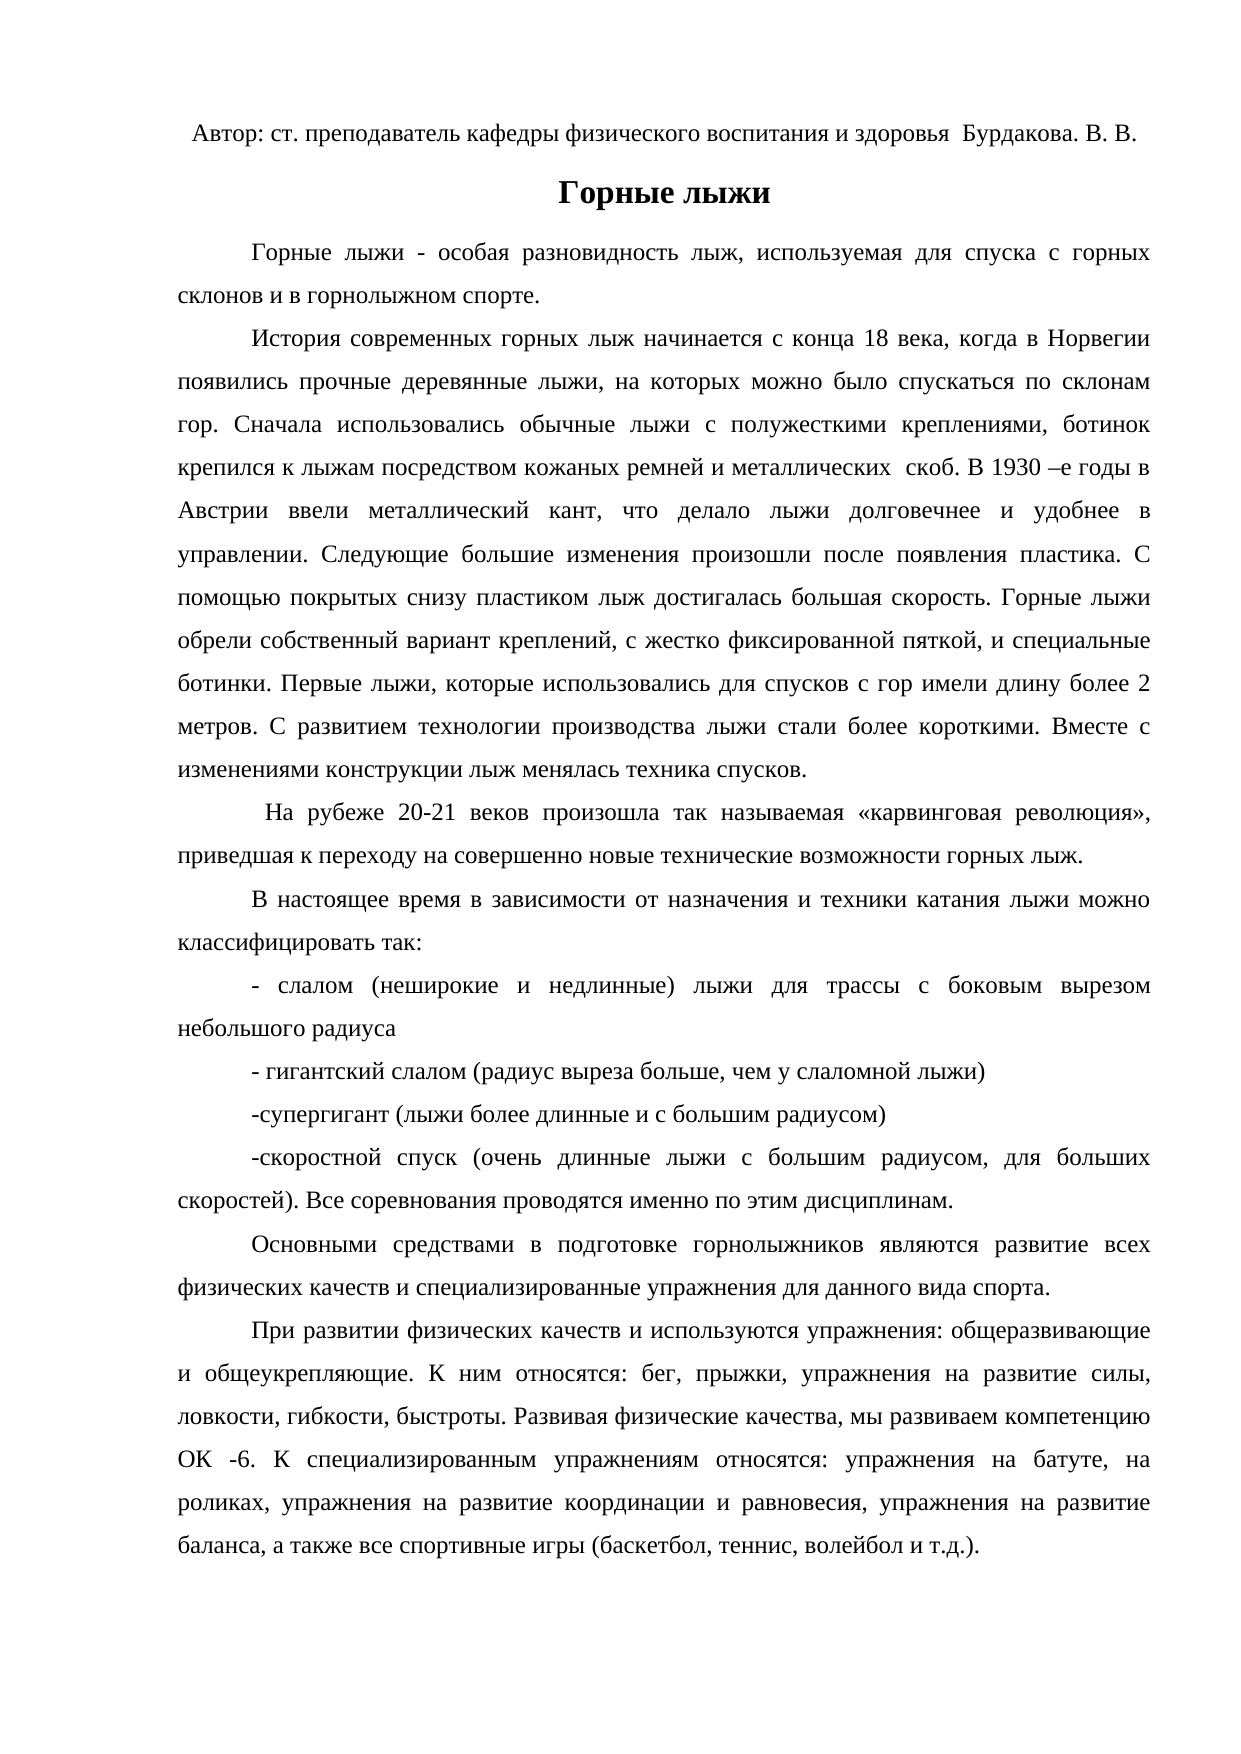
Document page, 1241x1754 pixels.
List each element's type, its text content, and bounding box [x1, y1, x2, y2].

list - гигантский слалом (радиус выреза больше, чем у слаломной лыжи) [177, 1056, 1152, 1085]
list Основными средствами в подготовке горнолыжников являются развитие всех физических качеств и специализированные упражнения для данного вида спорта. [177, 1229, 1152, 1301]
list При развитии физических качеств и используются упражнения: общеразвивающие и общеукрепляющие. К ним относятся: бег, прыжки, упражнения на развитие силы, ловкости, гибкости, быстроты. Развивая физические качества, мы развиваем компетенцию ОК -6. К специализированным упражнениям относятся: упражнения на батуте, на роликах, упражнения на развитие координации и равновесия, упражнения на развитие баланса, а также все спортивные игры (баскетбол, теннис, волейбол и т.д.). [177, 1315, 1152, 1559]
text Автор: ст. преподаватель кафедры физического воспитания и здоровья Бурдакова. В. В. [177, 118, 1152, 147]
text Горные лыжи [177, 172, 1152, 210]
list На рубеже 20-21 веков произошла так называемая «карвинговая революция», приведшая к переходу на совершенно новые технические возможности горных лыж. [177, 797, 1152, 869]
list История современных горных лыж начинается с конца 18 века, когда в Норвегии появились прочные деревянные лыжи, на которых можно было спускаться по склонам гор. Сначала использовались обычные лыжи с полужесткими креплениями, ботинок крепился к лыжам посредством кожаных ремней и металлических скоб. В 1930 –е годы в Австрии ввели металлический кант, что делало лыжи долговечнее и удобнее в управлении. Следующие большие изменения произошли после появления пластика. С помощью покрытых снизу пластиком лыж достигалась большая скорость. Горные лыжи обрели собственный вариант креплений, с жестко фиксированной пяткой, и специальные ботинки. Первые лыжи, которые использовались для спусков с гор имели длину более 2 метров. С развитием технологии производства лыжи стали более короткими. Вместе с изменениями конструкции лыж менялась техника спусков. [177, 323, 1152, 783]
list -супергигант (лыжи более длинные и с большим радиусом) [177, 1099, 1152, 1128]
list - слалом (неширокие и недлинные) лыжи для трассы с боковым вырезом небольшого радиуса [177, 970, 1152, 1042]
text Горные лыжи - особая разновидность лыж, используемая для спуска с горных склонов и в горнолыжном спорте. [177, 237, 1152, 309]
list -скоростной спуск (очень длинные лыжи с большим радиусом, для больших скоростей). Все соревнования проводятся именно по этим дисциплинам. [177, 1142, 1152, 1214]
list В настоящее время в зависимости от назначения и техники катания лыжи можно классифицировать так: [177, 884, 1152, 956]
